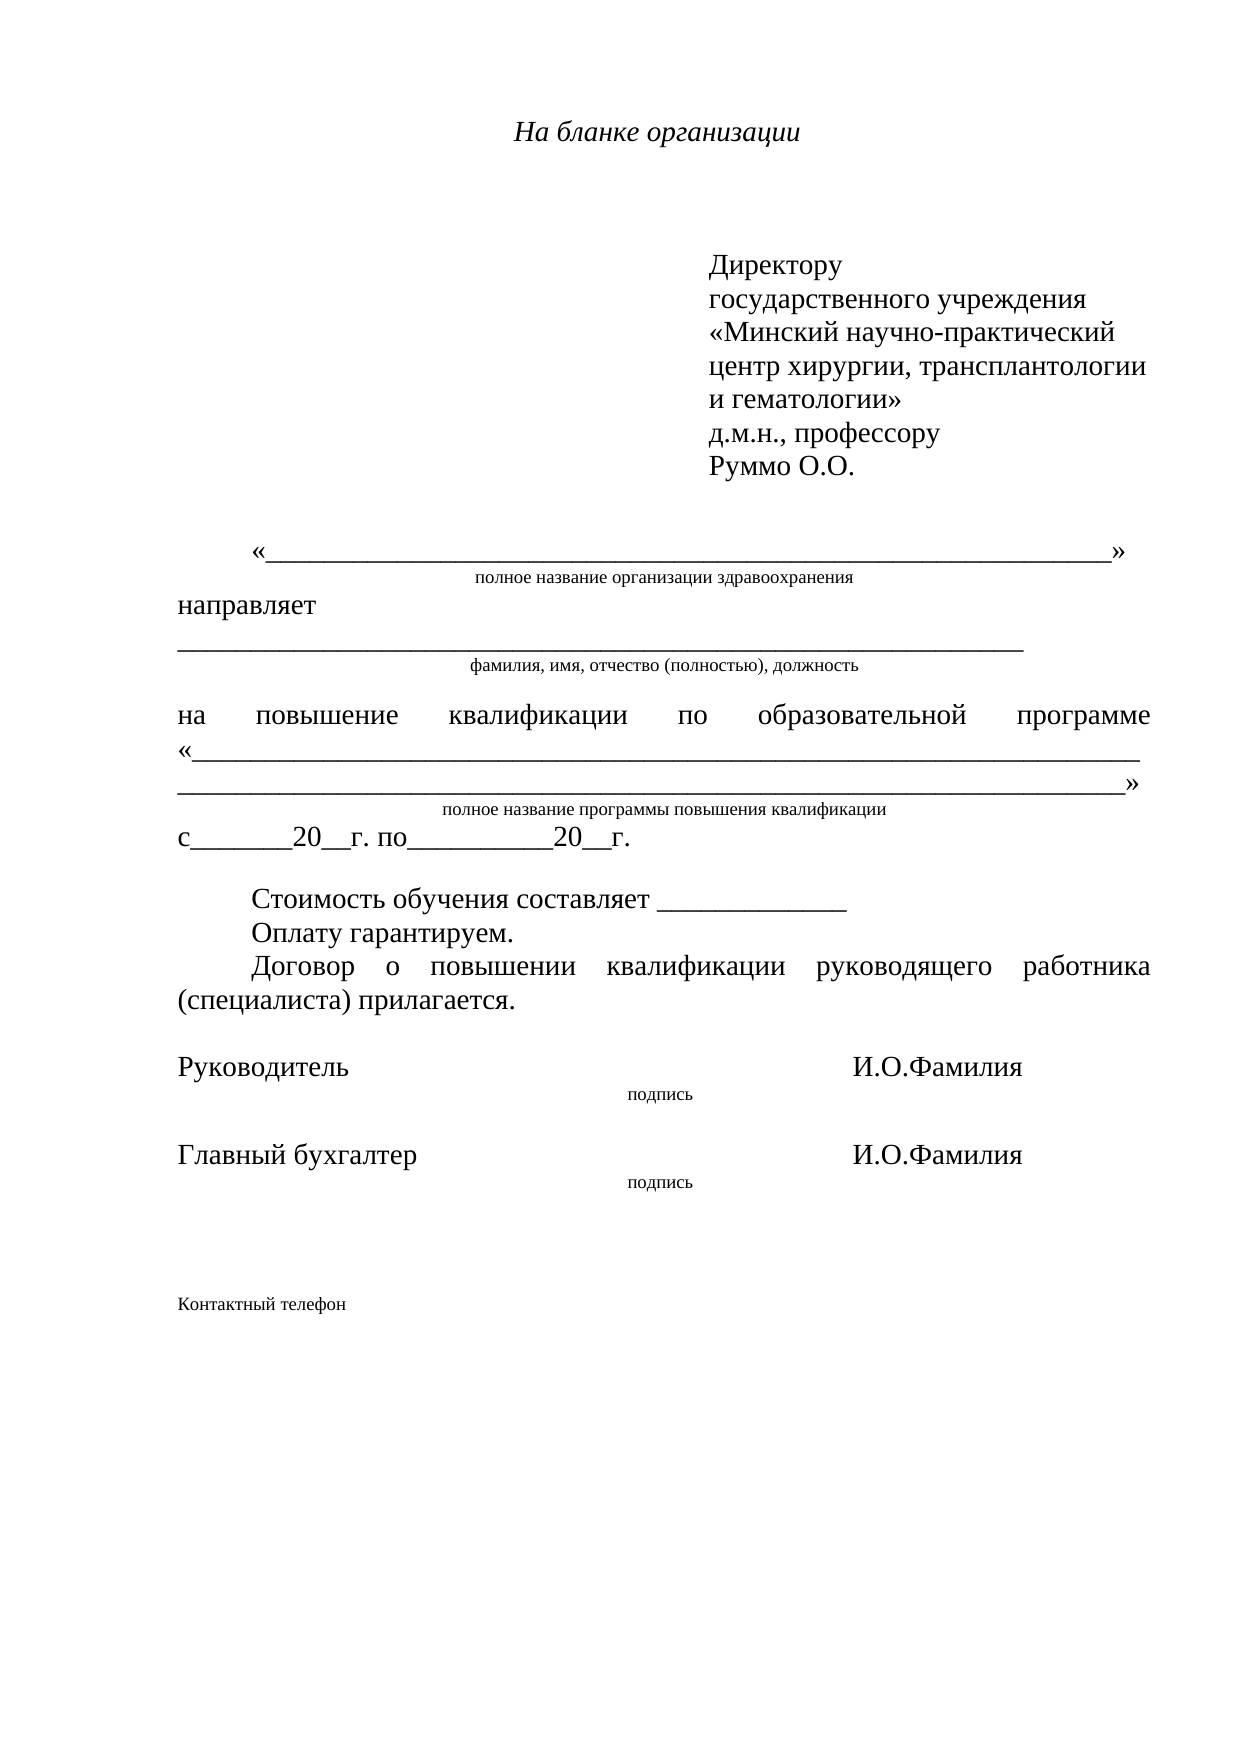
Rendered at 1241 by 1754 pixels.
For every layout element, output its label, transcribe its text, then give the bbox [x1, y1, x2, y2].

text Директору [709, 247, 1152, 281]
text Оплату гарантируем. [177, 915, 1152, 948]
text Руммо О.О. [709, 448, 1152, 482]
text подпись [177, 1171, 1152, 1193]
text «Минский научно-практический центр хирургии, трансплантологии и гематологии» [709, 314, 1152, 415]
text с_______20__г. по__________20__г. [177, 819, 1152, 853]
text на повышение квалификации по образовательной программе «_________________________________________________________________ [177, 697, 1152, 764]
text д.м.н., профессору [709, 415, 1152, 448]
text подпись [177, 1082, 1152, 1104]
text «__________________________________________________________» [177, 532, 1152, 566]
text На бланке организации [162, 118, 1152, 147]
text _________________________________________________________________» [177, 764, 1152, 798]
text полное название организации здравоохранения [177, 566, 1152, 587]
text Договор о повышении квалификации руководящего работника (специалиста) прилагается. [177, 948, 1152, 1015]
text направляет __________________________________________________________ [177, 587, 1152, 654]
text Главный бухгалтер И.О.Фамилия [177, 1137, 1152, 1171]
text Руководитель И.О.Фамилия [177, 1049, 1152, 1082]
text Контактный телефон [177, 1293, 1152, 1315]
text полное название программы повышения квалификации [177, 798, 1152, 819]
text государственного учреждения [709, 281, 1152, 314]
text фамилия, имя, отчество (полностью), должность [177, 654, 1152, 676]
text Стоимость обучения составляет _____________ [177, 881, 1152, 915]
